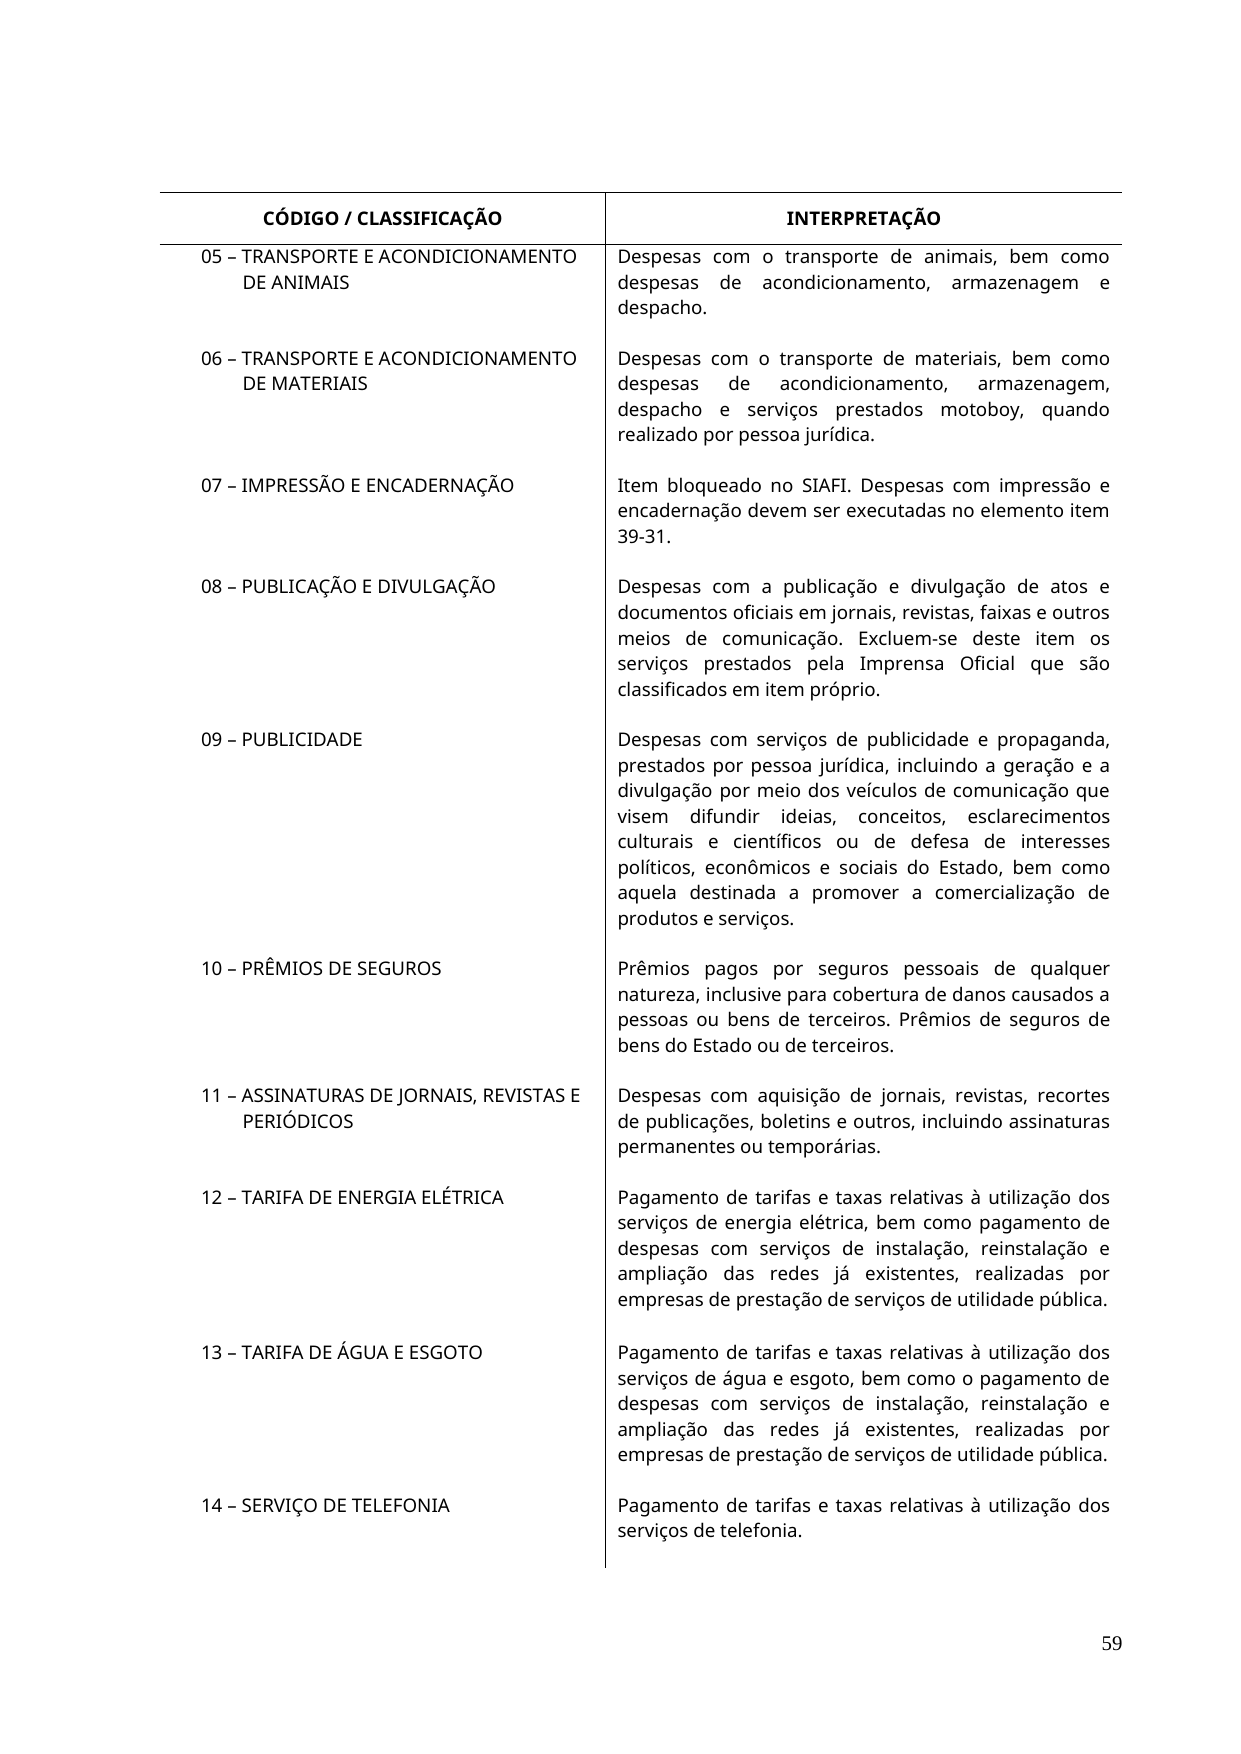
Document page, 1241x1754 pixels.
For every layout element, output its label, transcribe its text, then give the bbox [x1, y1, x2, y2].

table_cell 08 – PUBLICAÇÃO E DIVULGAÇÃO [160, 574, 605, 726]
table_cell 12 – TARIFA DE ENERGIA ELÉTRICA [160, 1184, 605, 1340]
table_cell Item bloqueado no SIAFI. Despesas com impressão e encadernação devem ser executadas no elemento item 39-31. [606, 472, 1122, 574]
table_cell 06 – TRANSPORTE E ACONDICIONAMENTO DE MATERIAIS [160, 345, 605, 472]
table_cell 13 – TARIFA DE ÁGUA E ESGOTO [160, 1340, 605, 1492]
table_cell 07 – IMPRESSÃO E ENCADERNAÇÃO [160, 472, 605, 574]
table_cell Prêmios pagos por seguros pessoais de qualquer natureza, inclusive para cobertura de danos causados a pessoas ou bens de terceiros. Prêmios de seguros de bens do Estado ou de terceiros. [606, 956, 1122, 1083]
table_cell Despesas com a publicação e divulgação de atos e documentos oficiais em jornais, revistas, faixas e outros meios de comunicação. Excluem-se deste item os serviços prestados pela Imprensa Oficial que são classificados em item próprio. [606, 574, 1122, 726]
table_cell Despesas com o transporte de animais, bem como despesas de acondicionamento, armazenagem e despacho. [606, 245, 1122, 345]
table_cell Pagamento de tarifas e taxas relativas à utilização dos serviços de água e esgoto, bem como o pagamento de despesas com serviços de instalação, reinstalação e ampliação das redes já existentes, realizadas por empresas de prestação de serviços de utilidade pública. [606, 1340, 1122, 1492]
table_cell Despesas com aquisição de jornais, revistas, recortes de publicações, boletins e outros, incluindo assinaturas permanentes ou temporárias. [606, 1083, 1122, 1184]
table_cell 14 – SERVIÇO DE TELEFONIA [160, 1492, 605, 1568]
table_cell Pagamento de tarifas e taxas relativas à utilização dos serviços de energia elétrica, bem como pagamento de despesas com serviços de instalação, reinstalação e ampliação das redes já existentes, realizadas por empresas de prestação de serviços de utilidade pública. [606, 1184, 1122, 1340]
table_header INTERPRETAÇÃO [606, 193, 1122, 243]
table_cell Pagamento de tarifas e taxas relativas à utilização dos serviços de telefonia. [606, 1492, 1122, 1568]
table_cell Despesas com serviços de publicidade e propaganda, prestados por pessoa jurídica, incluindo a geração e a divulgação por meio dos veículos de comunicação que visem difundir ideias, conceitos, esclarecimentos culturais e científicos ou de defesa de interesses políticos, econômicos e sociais do Estado, bem como aquela destinada a promover a comercialização de produtos e serviços. [606, 726, 1122, 956]
table_cell 09 – PUBLICIDADE [160, 726, 605, 956]
table_cell 10 – PRÊMIOS DE SEGUROS [160, 956, 605, 1083]
table_cell Despesas com o transporte de materiais, bem como despesas de acondicionamento, armazenagem, despacho e serviços prestados motoboy, quando realizado por pessoa jurídica. [606, 345, 1122, 472]
table_header CÓDIGO / CLASSIFICAÇÃO [160, 193, 605, 243]
table_cell 11 – ASSINATURAS DE JORNAIS, REVISTAS E PERIÓDICOS [160, 1083, 605, 1184]
table_cell 05 – TRANSPORTE E ACONDICIONAMENTO DE ANIMAIS [160, 245, 605, 345]
